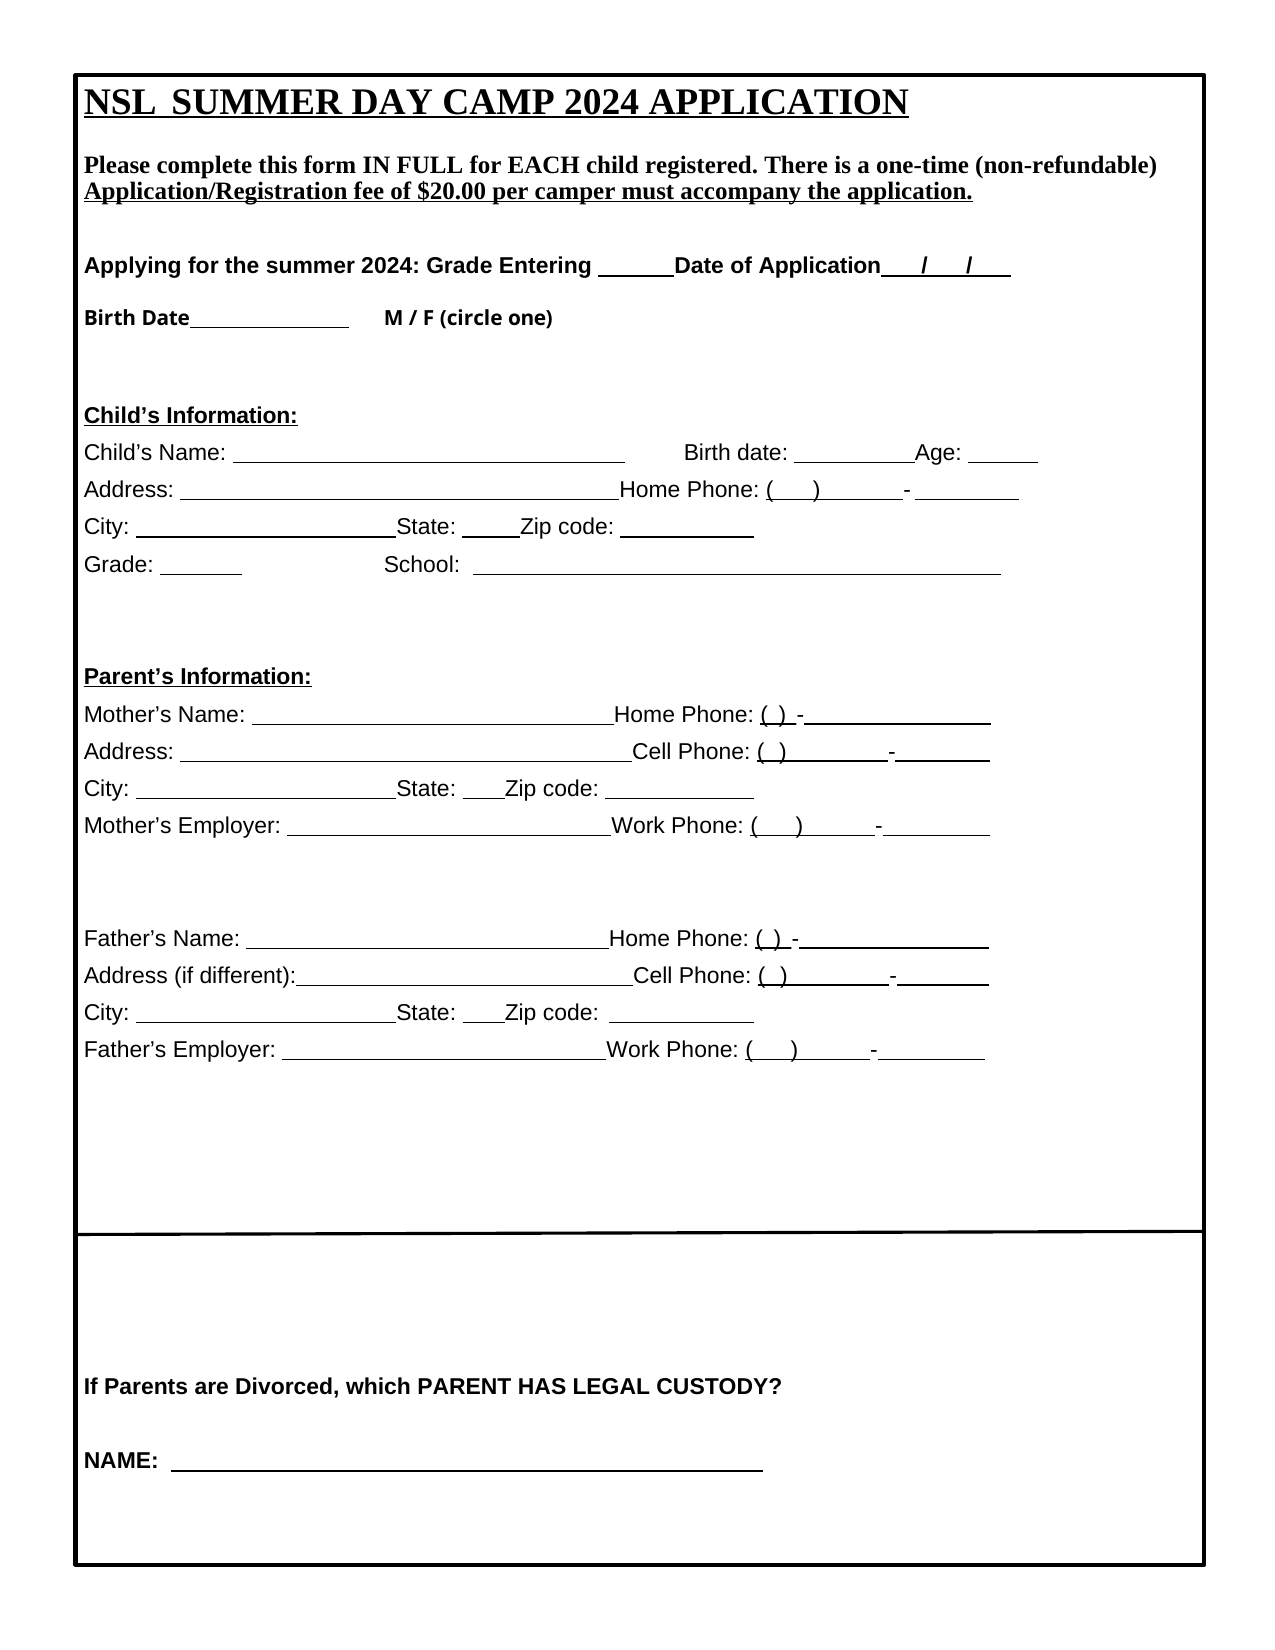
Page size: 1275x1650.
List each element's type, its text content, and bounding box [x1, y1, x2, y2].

text Child’s Name: Birth date: Age: Address: Home Phone: ( ) - City: State: Zip code: [83, 439, 1038, 540]
text If Parents are Divorced, which PARENT HAS LEGAL CUSTODY? NAME: [83, 1373, 783, 1474]
subtitle Child’s Information: [83, 402, 1227, 428]
text Father’s Employer: Work Phone: ( ) - [83, 1036, 1227, 1062]
text Grade: School: [83, 551, 1227, 577]
subtitle Applying for the summer 2024: Grade Entering Date of Application / / [83, 252, 1227, 279]
text Birth Date M / F (circle one) [83, 303, 1227, 331]
text NSL SUMMER DAY CAMP 2024 APPLICATION [83, 79, 1227, 122]
subtitle Parent’s Information: [83, 663, 1227, 689]
text Mother’s Name: Home Phone: ( ) - Address: Cell Phone: ( ) - City: State: Zip code: [83, 701, 994, 801]
text Mother’s Employer: Work Phone: ( ) - [83, 812, 1227, 838]
text Please complete this form IN FULL for EACH child registered. There is a one-time (non-refundable) Application/Registration fee of $20.00 per camper must accompany the application. [83, 152, 1227, 205]
text Father’s Name: Home Phone: ( ) - Address (if different): Cell Phone: ( ) - City: State: Zip code: [83, 924, 992, 1025]
